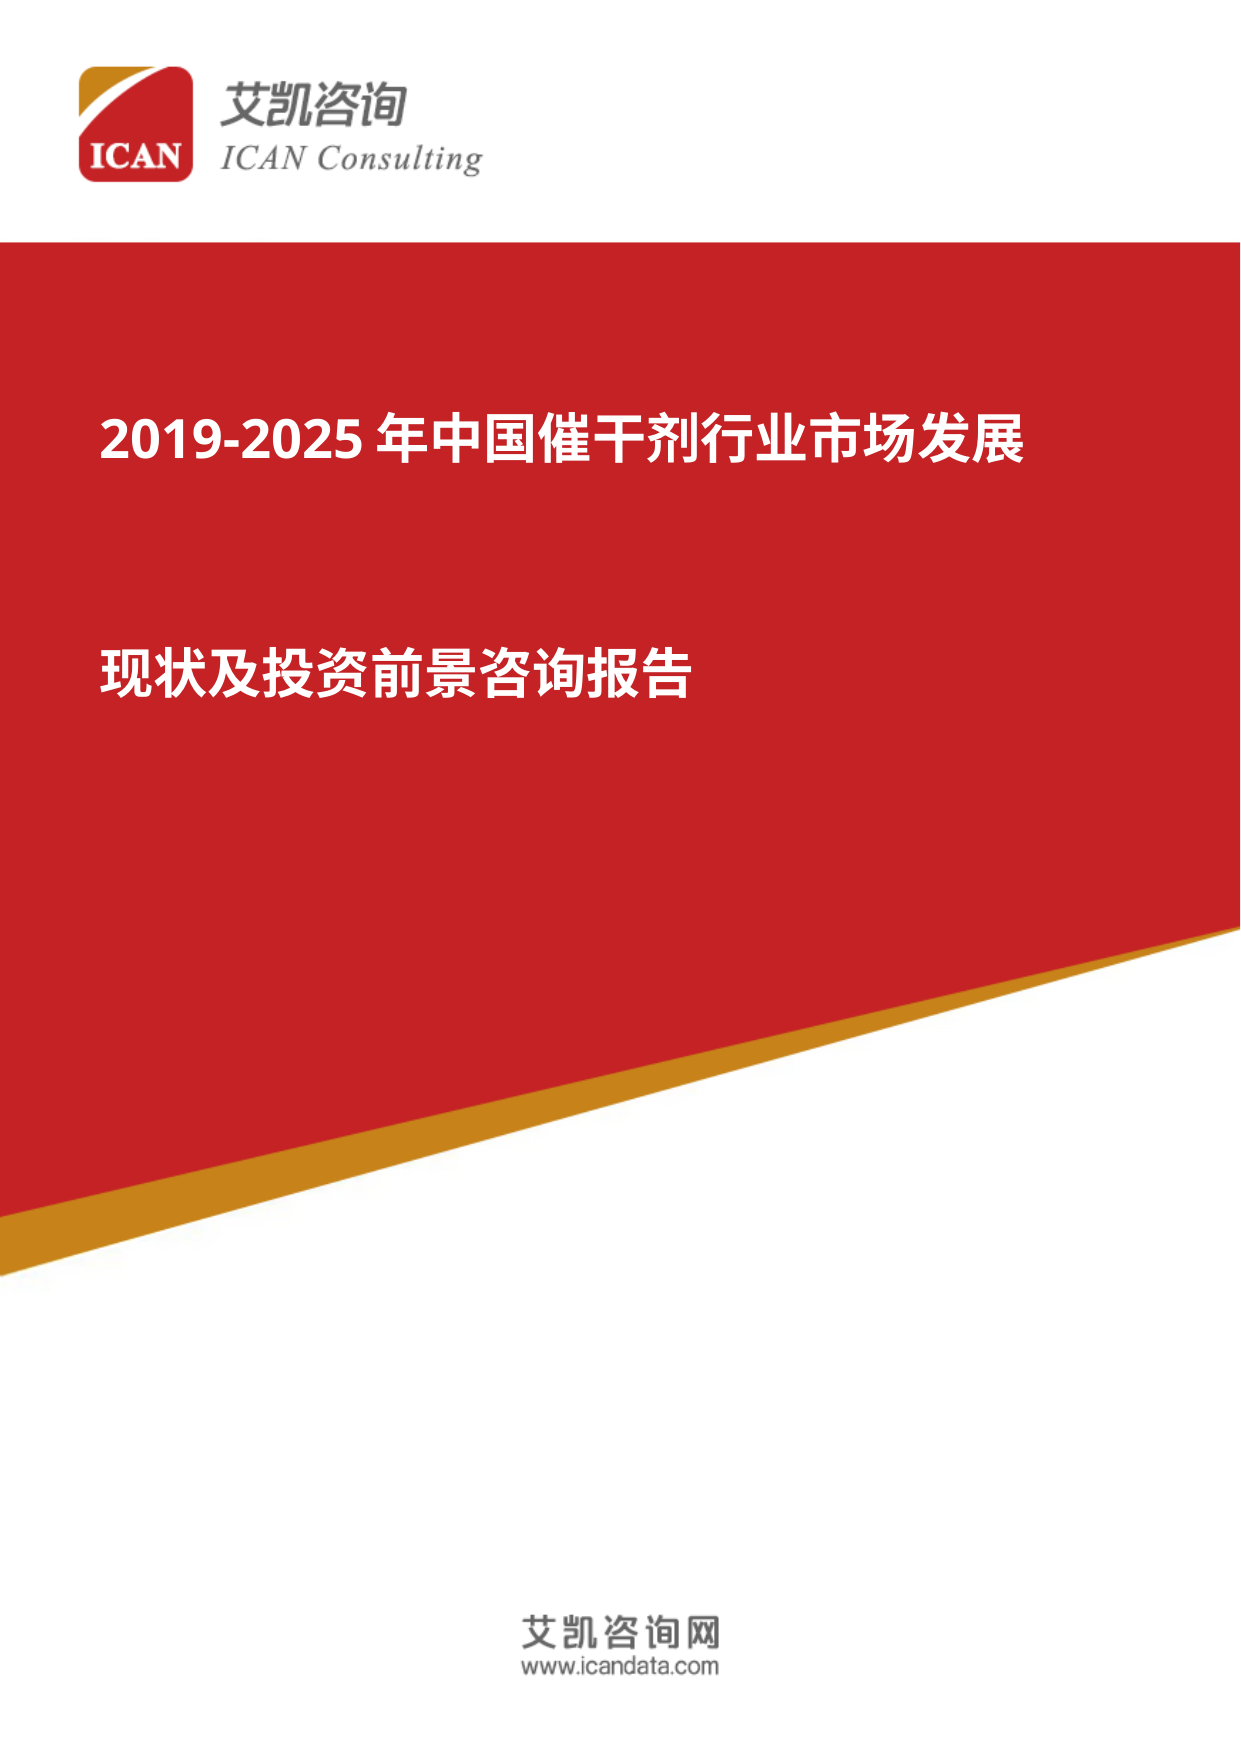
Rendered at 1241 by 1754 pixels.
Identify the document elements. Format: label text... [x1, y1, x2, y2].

subtitle 2019-2025年中国催干剂行业市场发展现状及投资前景咨询报告 [99, 386, 1053, 718]
picture [0, 5, 1241, 1754]
